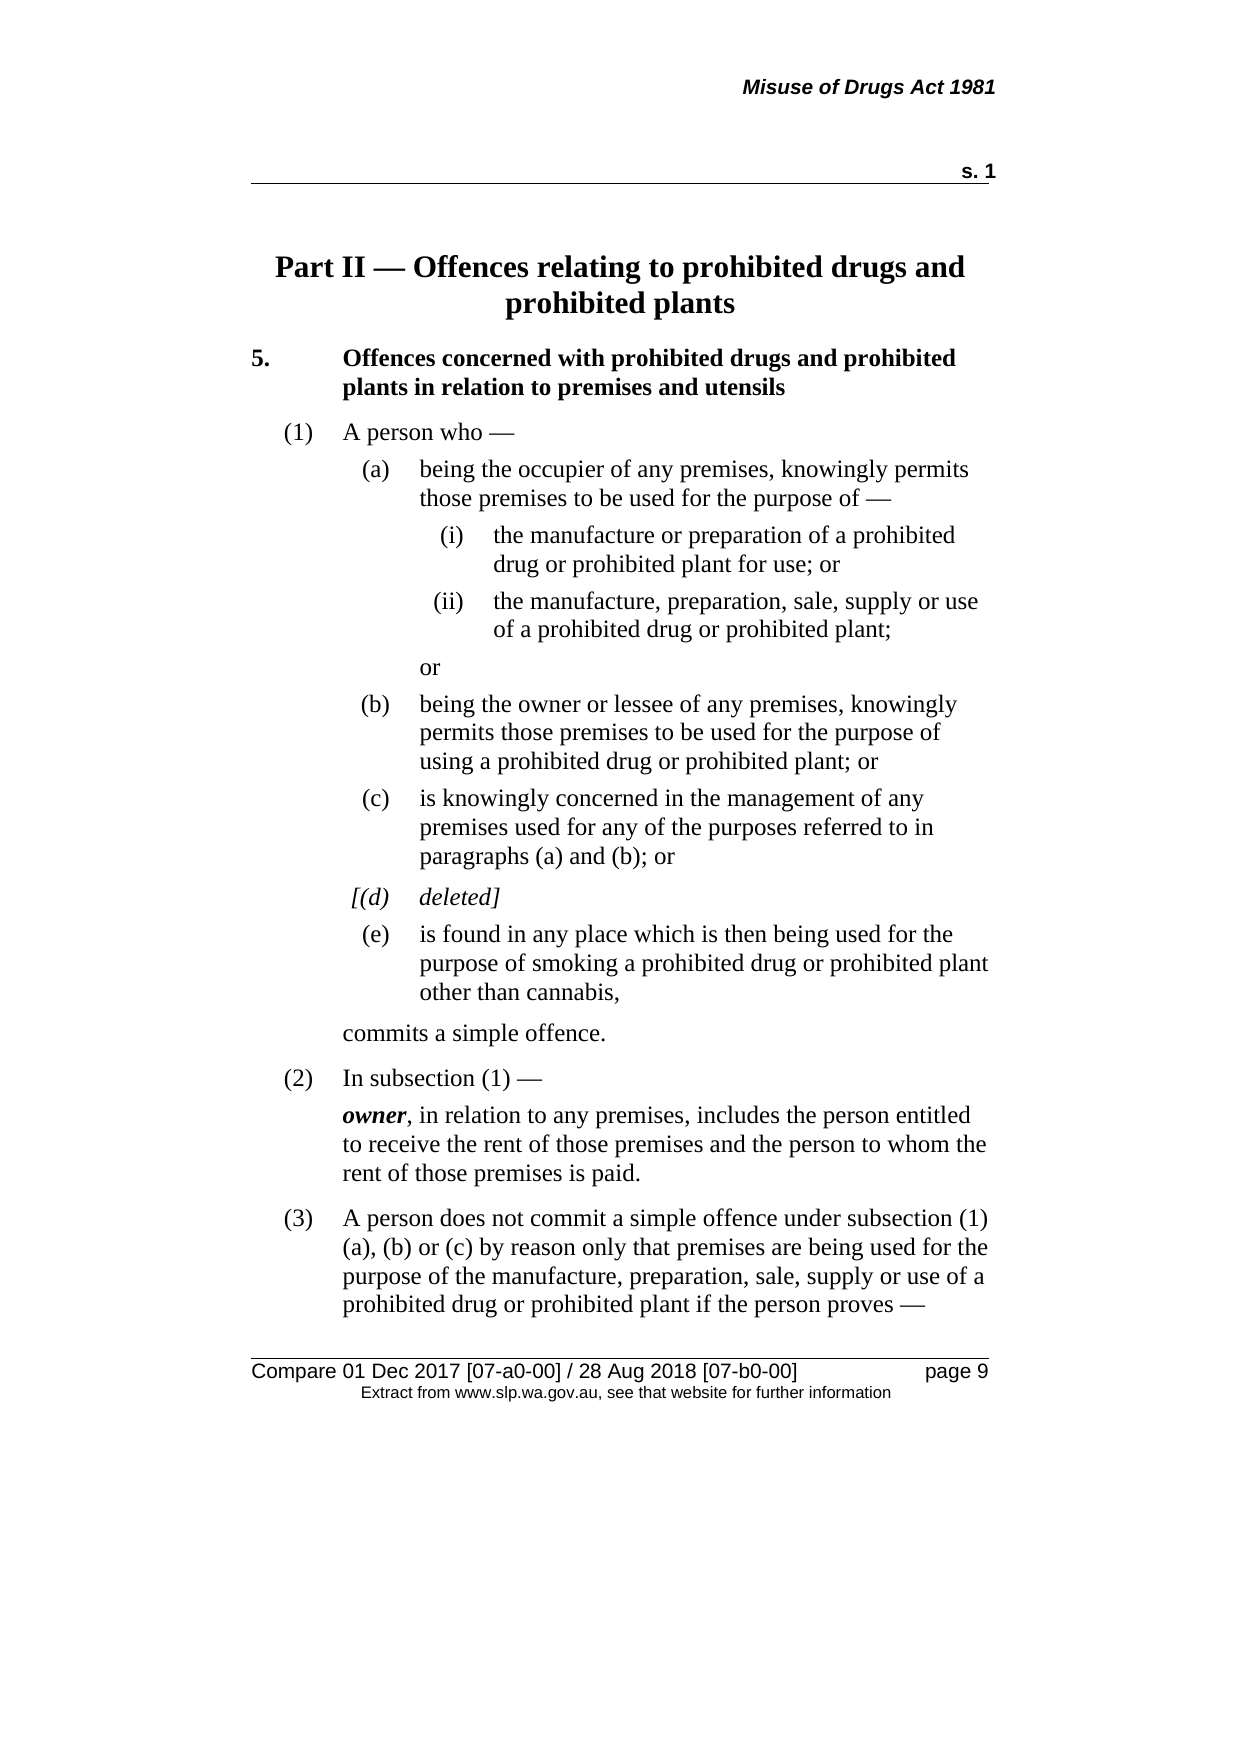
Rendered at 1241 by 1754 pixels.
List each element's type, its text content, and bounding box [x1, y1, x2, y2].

text (e) is found in any place which is then being used for the purpose of smoking a prohibited drug or prohibited plant other than cannabis, [251, 919, 989, 1005]
text [(d) deleted] [251, 882, 989, 911]
text (3) A person does not commit a simple offence under subsection (1)(a), (b) or (c) by reason only that premises are being used for the purpose of the manufacture, preparation, sale, supply or use of a prohibited drug or prohibited plant if the person proves — [251, 1203, 989, 1318]
text (i) the manufacture or preparation of a prohibited drug or prohibited plant for use; or [251, 520, 989, 577]
subtitle Part II — Offences relating to prohibited drugs and prohibited plants [251, 248, 989, 320]
text owner, in relation to any premises, includes the person entitled to receive the rent of those premises and the person to whom the rent of those premises is paid. [251, 1100, 989, 1187]
text (ii) the manufacture, preparation, sale, supply or use of a prohibited drug or prohibited plant; [251, 586, 989, 643]
text or [251, 652, 989, 680]
subtitle 5. Offences concerned with prohibited drugs and prohibited plants in relation to premises and utensils [251, 343, 989, 400]
text (b) being the owner or lessee of any premises, knowingly permits those premises to be used for the purpose of using a prohibited drug or prohibited plant; or [251, 689, 989, 775]
text commits a simple offence. [251, 1018, 989, 1047]
text (a) being the occupier of any premises, knowingly permits those premises to be used for the purpose of — [251, 454, 989, 512]
text (c) is knowingly concerned in the management of any premises used for any of the purposes referred to in paragraphs (a) and (b); or [251, 783, 989, 869]
text (2) In subsection (1) — [251, 1063, 989, 1092]
text (1) A person who — [251, 417, 989, 446]
